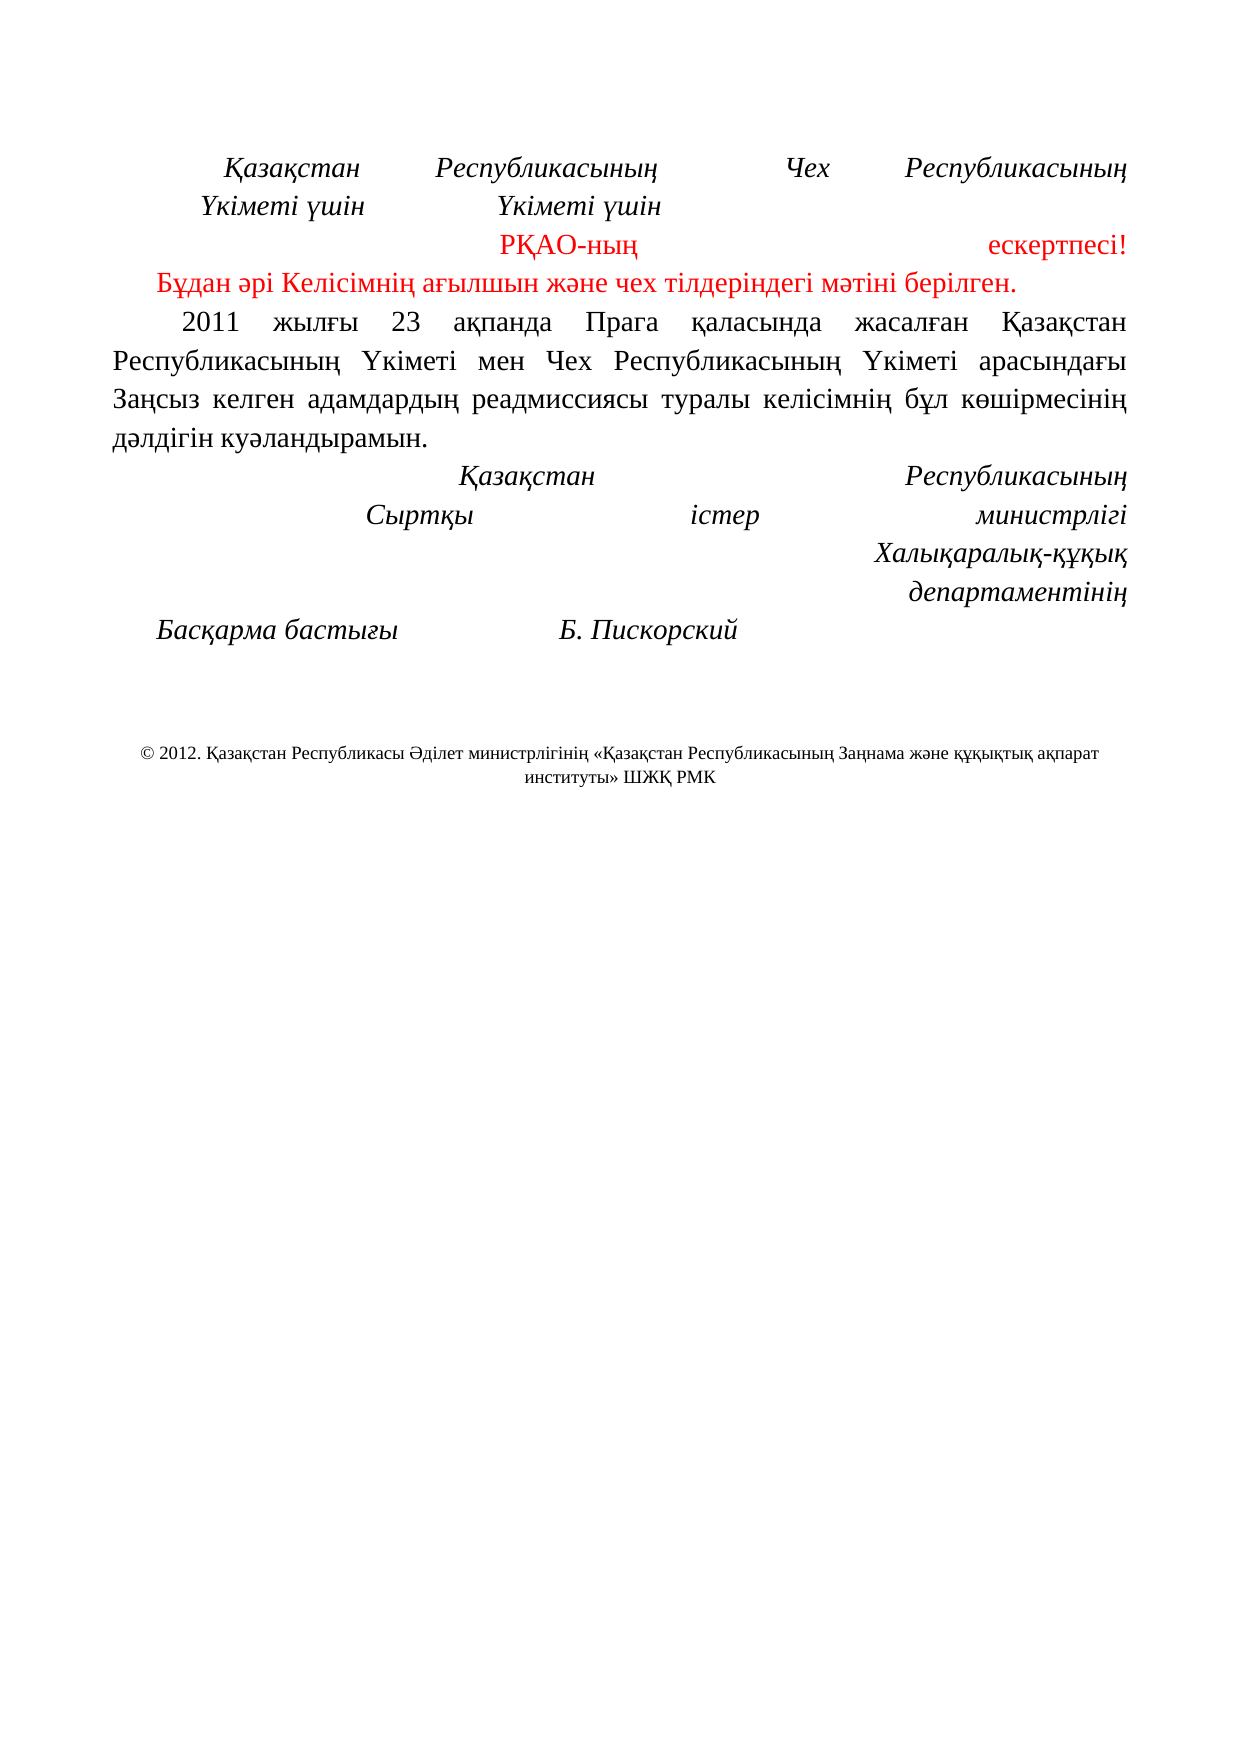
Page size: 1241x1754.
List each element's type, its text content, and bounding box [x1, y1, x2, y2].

text Қазақстан Республикасының Сыртқы істер министрлігі Халықаралық-құқық департаментінің Басқарма бастығы Б. Пискорский [112, 458, 1128, 646]
text РҚАО-ның ескертпесі! Бұдан әрі Келісімнің ағылшын және чех тілдеріндегі мәтіні берілген. [112, 227, 1128, 299]
text © 2012. Қазақстан Республикасы Әділет министрлігінің «Қазақстан Республикасының Заңнама және құқықтық ақпарат институты» ШЖҚ РМК [112, 742, 1128, 788]
text 2011 жылғы 23 ақпанда Прага қаласында жасалған Қазақстан Республикасының Үкіметі мен Чех Республикасының Үкіметі арасындағы Заңсыз келген адамдардың реадмиссиясы туралы келісімнің бұл көшірмесінің дәлдігін куәландырамын. [112, 304, 1128, 453]
text Қазақстан Республикасының Чех Республикасының Үкіметі үшін Үкіметі үшін [112, 150, 1128, 222]
